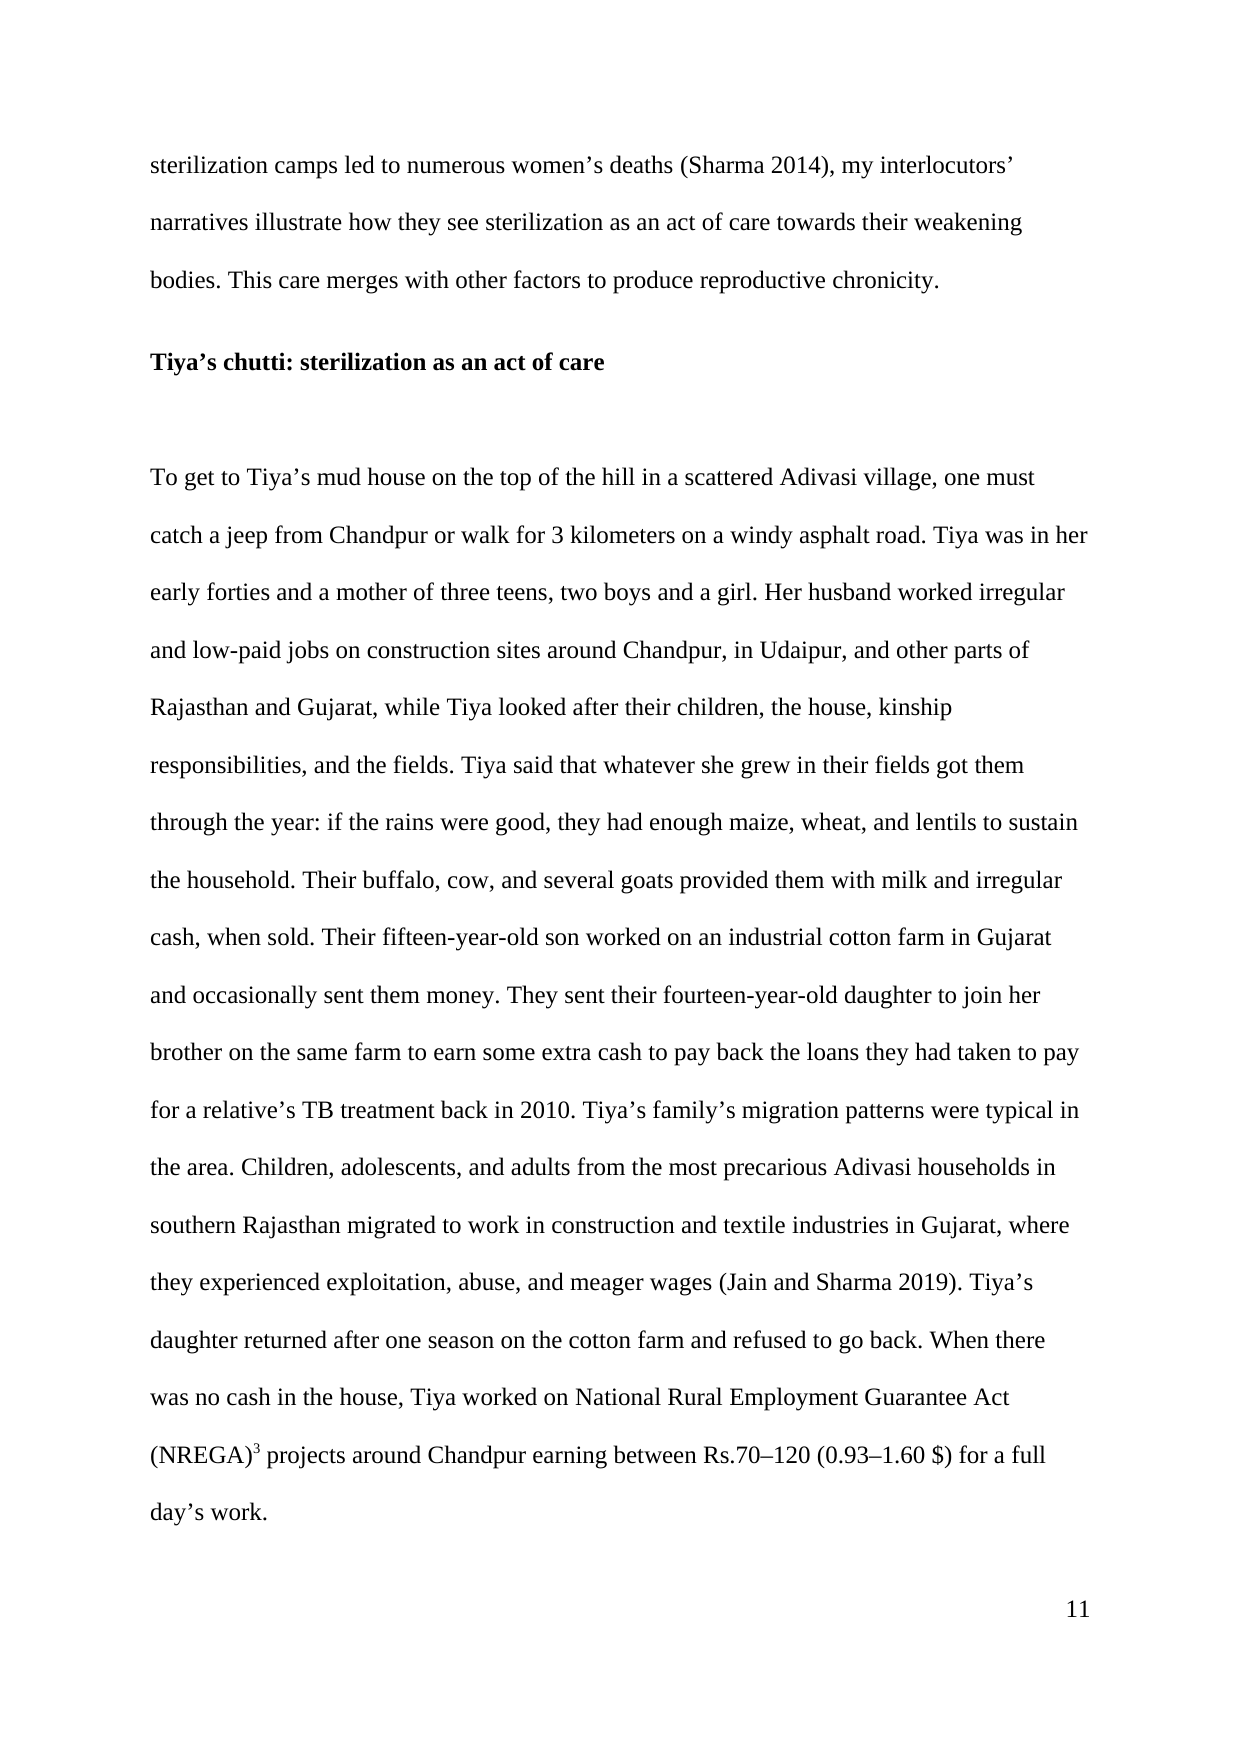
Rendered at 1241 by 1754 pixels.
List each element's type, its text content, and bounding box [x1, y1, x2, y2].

text To get to Tiya’s mud house on the top of the hill in a scattered Adivasi village, one must catch a jeep from Chandpur or walk for 3 kilometers on a windy asphalt road. Tiya was in her early forties and a mother of three teens, two boys and a girl. Her husband worked irregular and low-paid jobs on construction sites around Chandpur, in Udaipur, and other parts of Rajasthan and Gujarat, while Tiya looked after their children, the house, kinship responsibilities, and the fields. Tiya said that whatever she grew in their fields got them through the year: if the rains were good, they had enough maize, wheat, and lentils to sustain the household. Their buffalo, cow, and several goats provided them with milk and irregular cash, when sold. Their fifteen-year-old son worked on an industrial cotton farm in Gujarat and occasionally sent them money. They sent their fourteen-year-old daughter to join her brother on the same farm to earn some extra cash to pay back the loans they had taken to pay for a relative’s TB treatment back in 2010. Tiya’s family’s migration patterns were typical in the area. Children, adolescents, and adults from the most precarious Adivasi households in southern Rajasthan migrated to work in construction and textile industries in Gujarat, where they experienced exploitation, abuse, and meager wages (Jain and Sharma 2019). Tiya’s daughter returned after one season on the cotton farm and refused to go back. When there was no cash in the house, Tiya worked on National Rural Employment Guarantee Act (NREGA)3 projects around Chandpur earning between Rs.70–120 (0.93–1.60 $) for a full day’s work. [150, 462, 1090, 1526]
subtitle Tiya’s chutti: sterilization as an act of care [150, 347, 1090, 376]
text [150, 150, 1090, 294]
